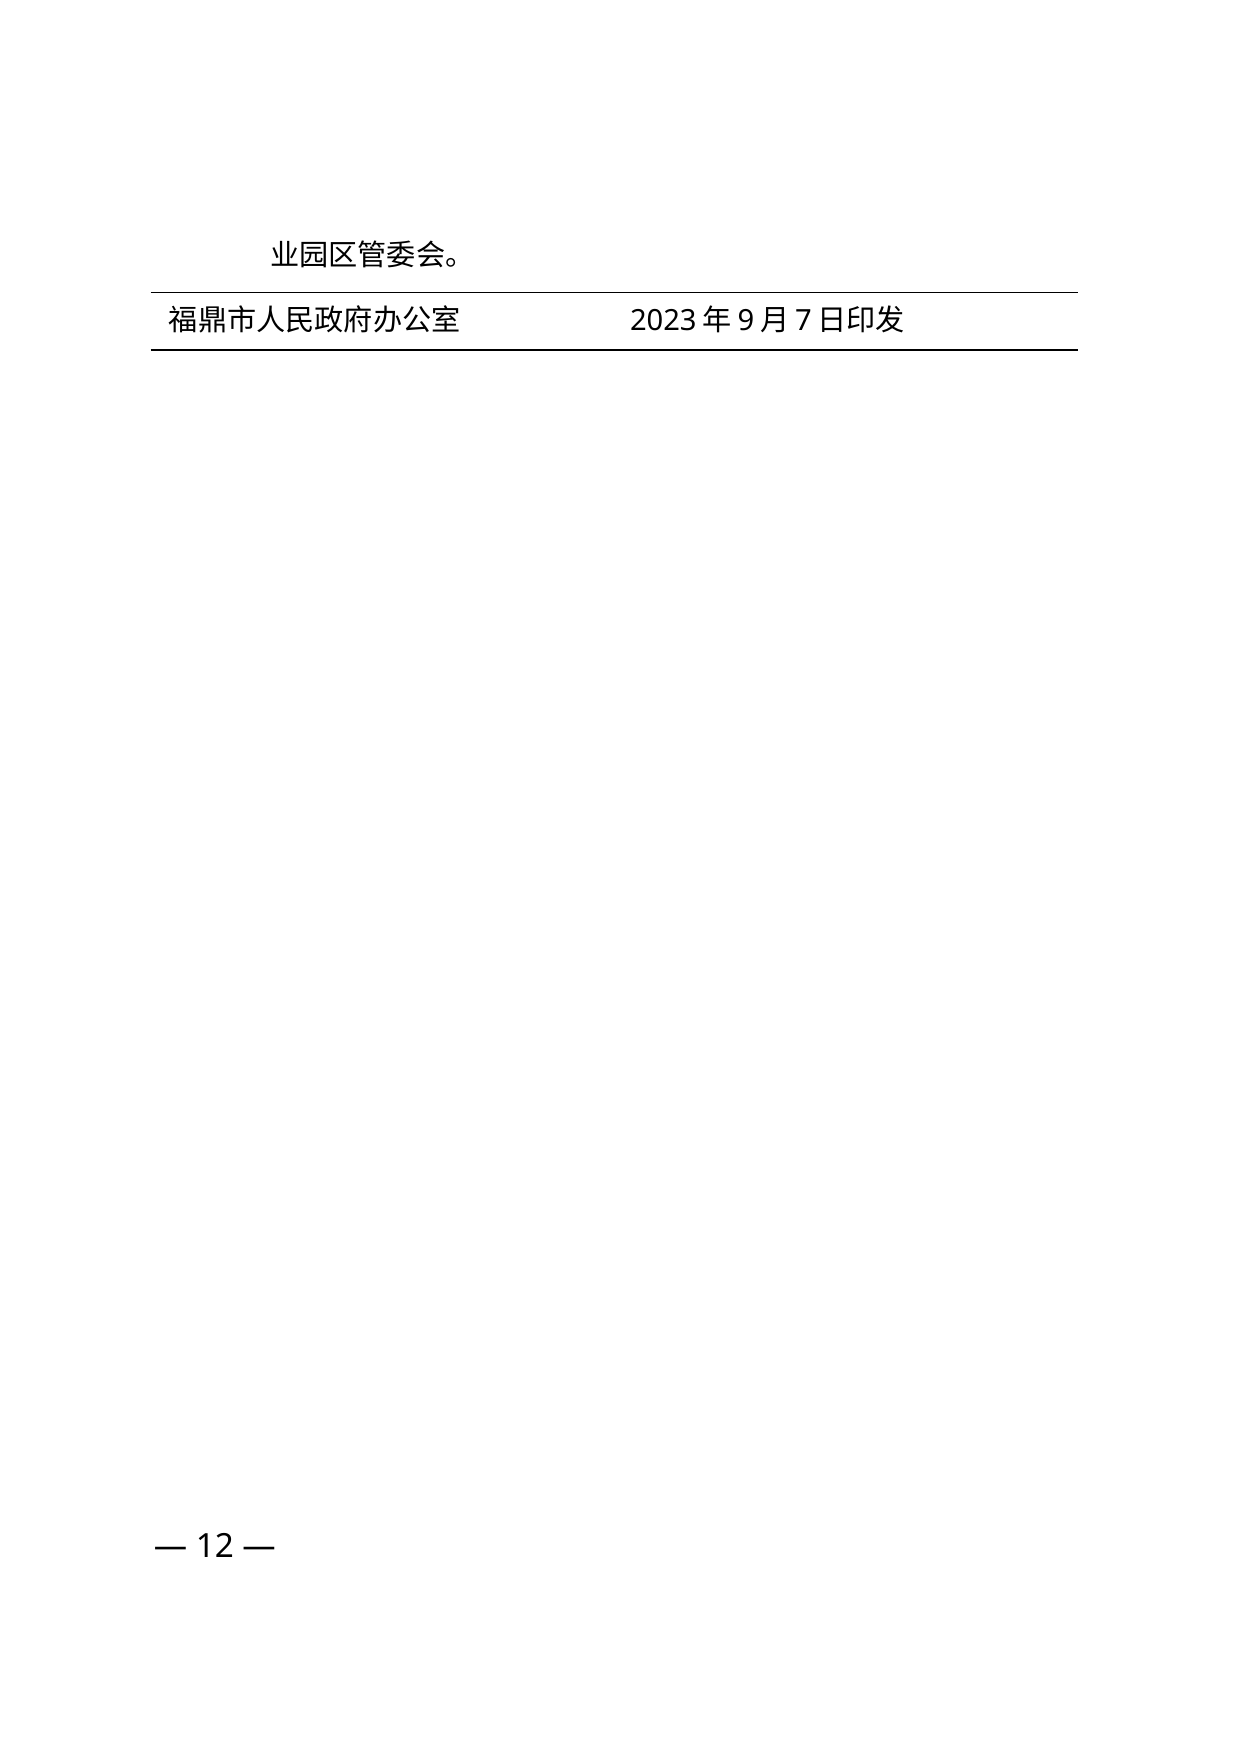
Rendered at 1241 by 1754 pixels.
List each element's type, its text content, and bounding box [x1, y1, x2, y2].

text 业园区管委会。 [270, 220, 1075, 285]
text 福鼎市人民政府办公室 2023年9月7日印发 [153, 293, 1075, 349]
